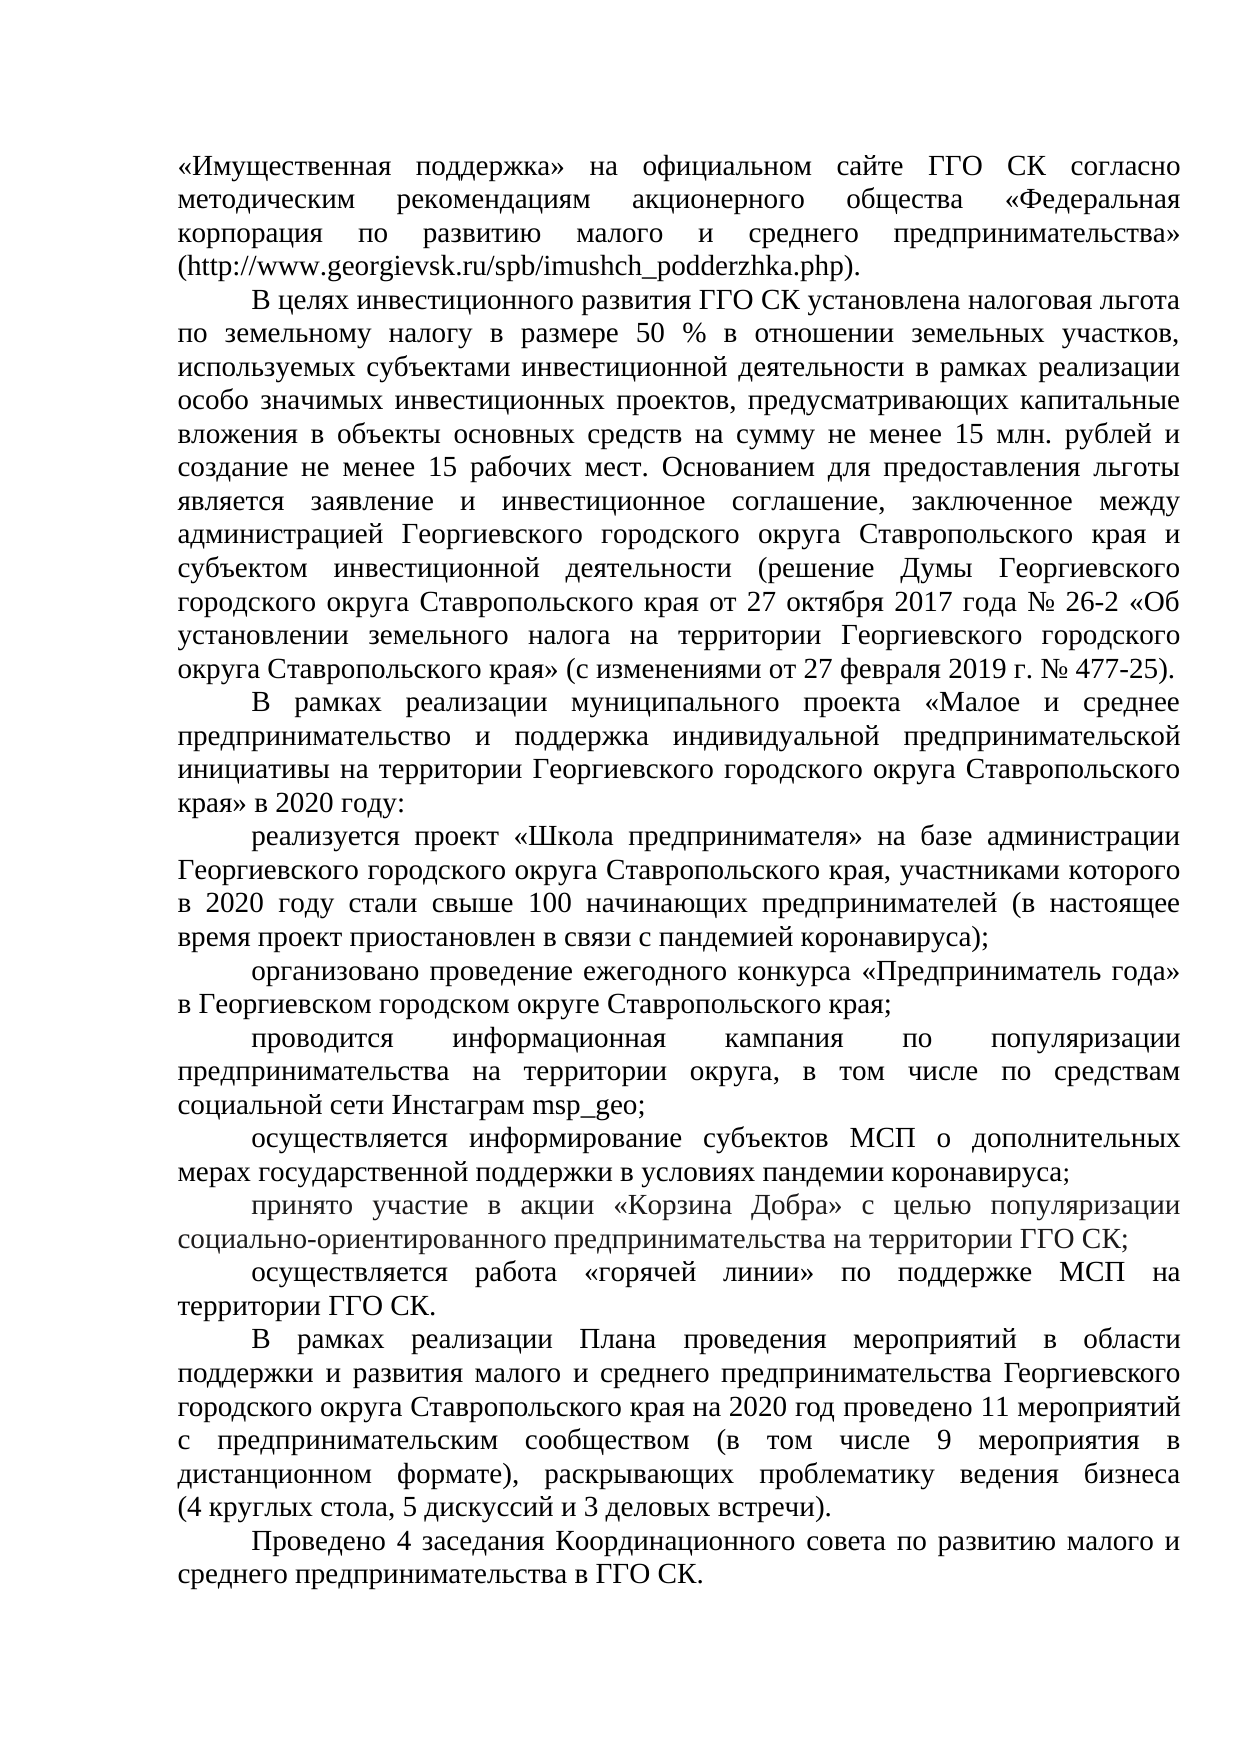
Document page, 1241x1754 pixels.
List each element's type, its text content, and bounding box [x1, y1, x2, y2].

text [177, 148, 1181, 282]
text осуществляется работа «горячей линии» по поддержке МСП на территории ГГО СК. [177, 1254, 1181, 1322]
text принято участие в акции «Корзина Добра» с целью популяризации социально-ориентированного предпринимательства на территории ГГО СК; [177, 1187, 1181, 1254]
text В рамках реализации Плана проведения мероприятий в области поддержки и развития малого и среднего предпринимательства Георгиевского городского округа Ставропольского края на 2020 год проведено 11 мероприятий с предпринимательским сообществом (в том числе 9 мероприятия в дистанционном формате), раскрывающих проблематику ведения бизнеса (4 круглых стола, 5 дискуссий и 3 деловых встречи). [177, 1322, 1181, 1523]
text проводится информационная кампания по популяризации предпринимательства на территории округа, в том числе по средствам социальной сети Инстаграм msp_geo; [177, 1020, 1181, 1120]
text осуществляется информирование субъектов МСП о дополнительных мерах государственной поддержки в условиях пандемии коронавируса; [177, 1120, 1181, 1187]
text реализуется проект «Школа предпринимателя» на базе администрации Георгиевского городского округа Ставропольского края, участниками которого в 2020 году стали свыше 100 начинающих предпринимателей (в настоящее время проект приостановлен в связи с пандемией коронавируса); [177, 818, 1181, 953]
text В целях инвестиционного развития ГГО СК установлена налоговая льгота по земельному налогу в размере 50 % в отношении земельных участков, используемых субъектами инвестиционной деятельности в рамках реализации особо значимых инвестиционных проектов, предусматривающих капитальные вложения в объекты основных средств на сумму не менее 15 млн. рублей и создание не менее 15 рабочих мест. Основанием для предоставления льготы является заявление и инвестиционное соглашение, заключенное между администрацией Георгиевского городского округа Ставропольского края и субъектом инвестиционной деятельности (решение Думы Георгиевского городского округа Ставропольского края от 27 октября 2017 года № 26-2 «Об установлении земельного налога на территории Георгиевского городского округа Ставропольского края» (с изменениями от 27 февраля 2019 г. № 477-25). [177, 282, 1181, 684]
text Проведено 4 заседания Координационного совета по развитию малого и среднего предпринимательства в ГГО СК. [177, 1523, 1181, 1590]
text организовано проведение ежегодного конкурса «Предприниматель года» в Георгиевском городском округе Ставропольского края; [177, 953, 1181, 1020]
text В рамках реализации муниципального проекта «Малое и среднее предпринимательство и поддержка индивидуальной предпринимательской инициативы на территории Георгиевского городского округа Ставропольского края» в 2020 году: [177, 684, 1181, 818]
